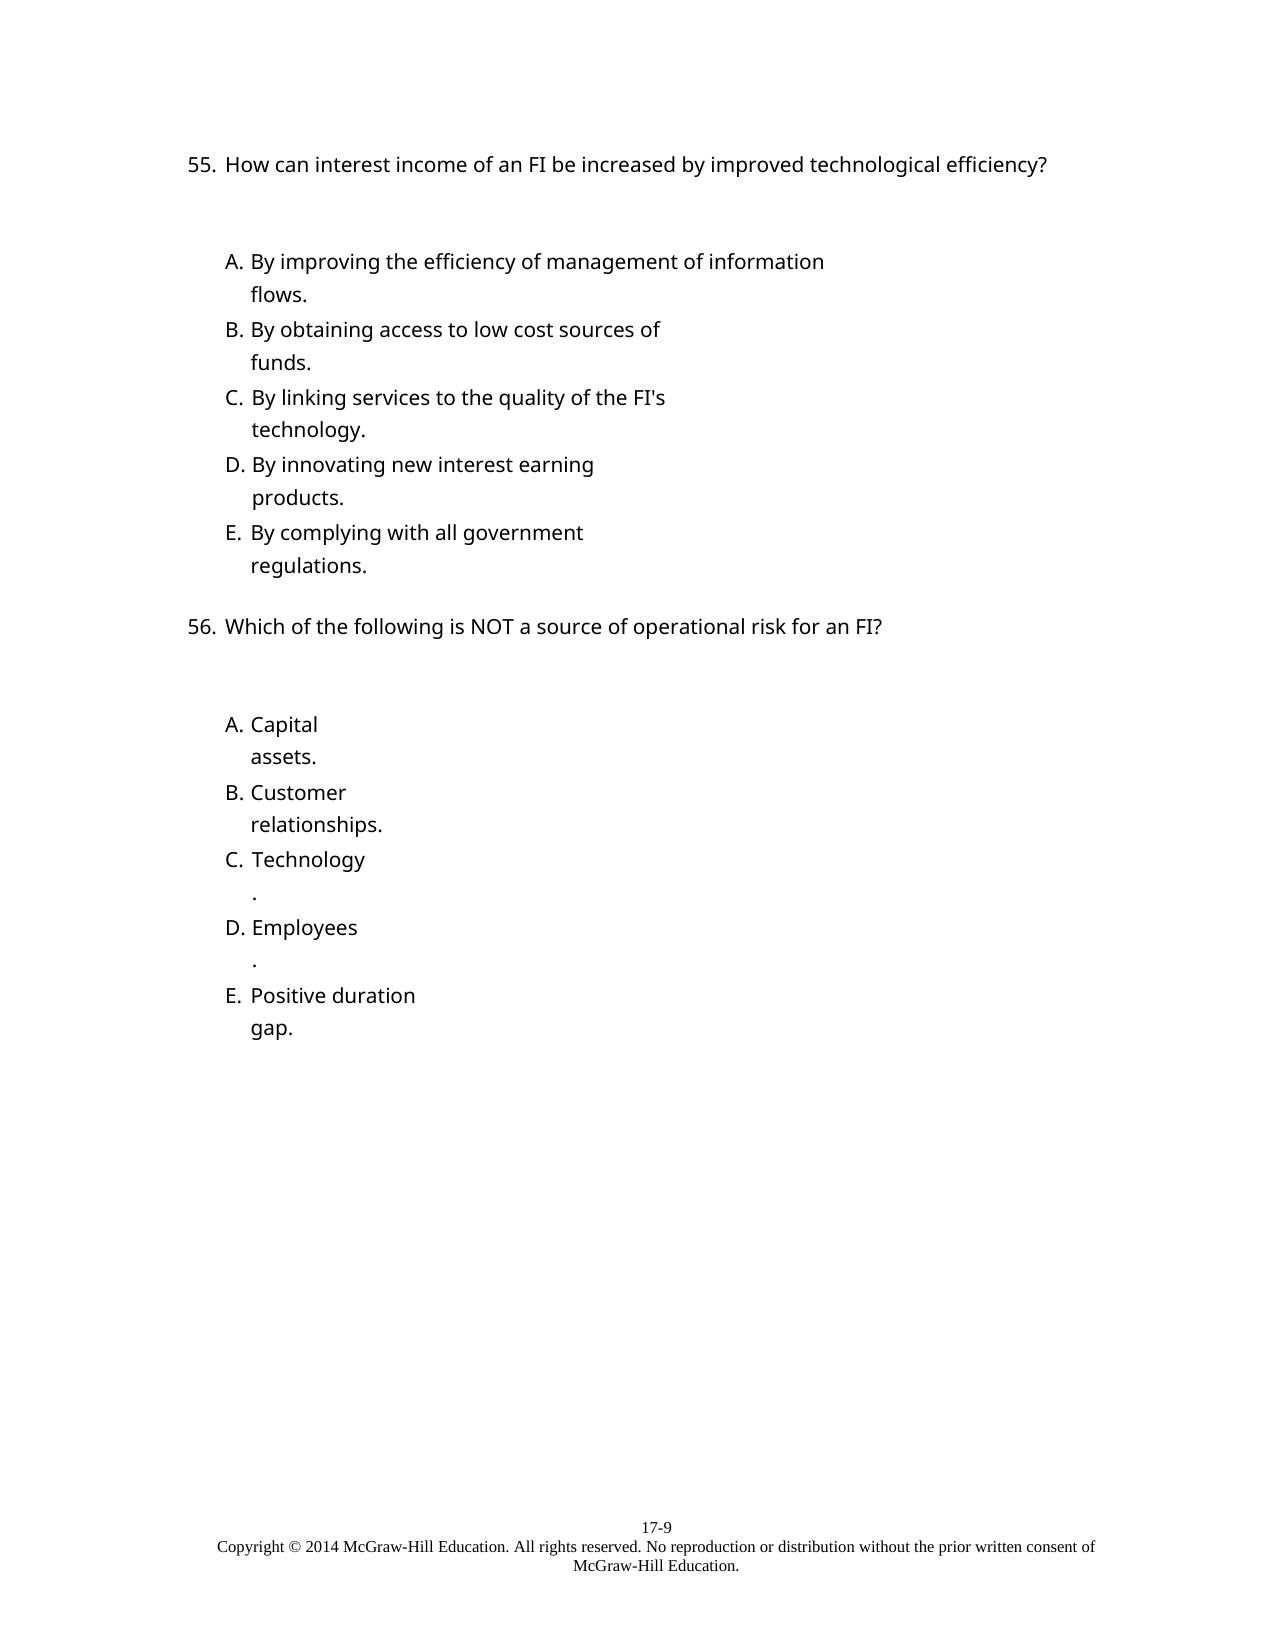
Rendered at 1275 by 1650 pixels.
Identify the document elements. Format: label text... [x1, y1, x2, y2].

table_header 55. [188, 150, 225, 583]
table_header Which of the following is NOT a source of operational risk for an FI? [225, 613, 1125, 1046]
table_header 56. [188, 613, 225, 1046]
table_header How can interest income of an FI be increased by improved technological efficiency? [225, 150, 1125, 583]
